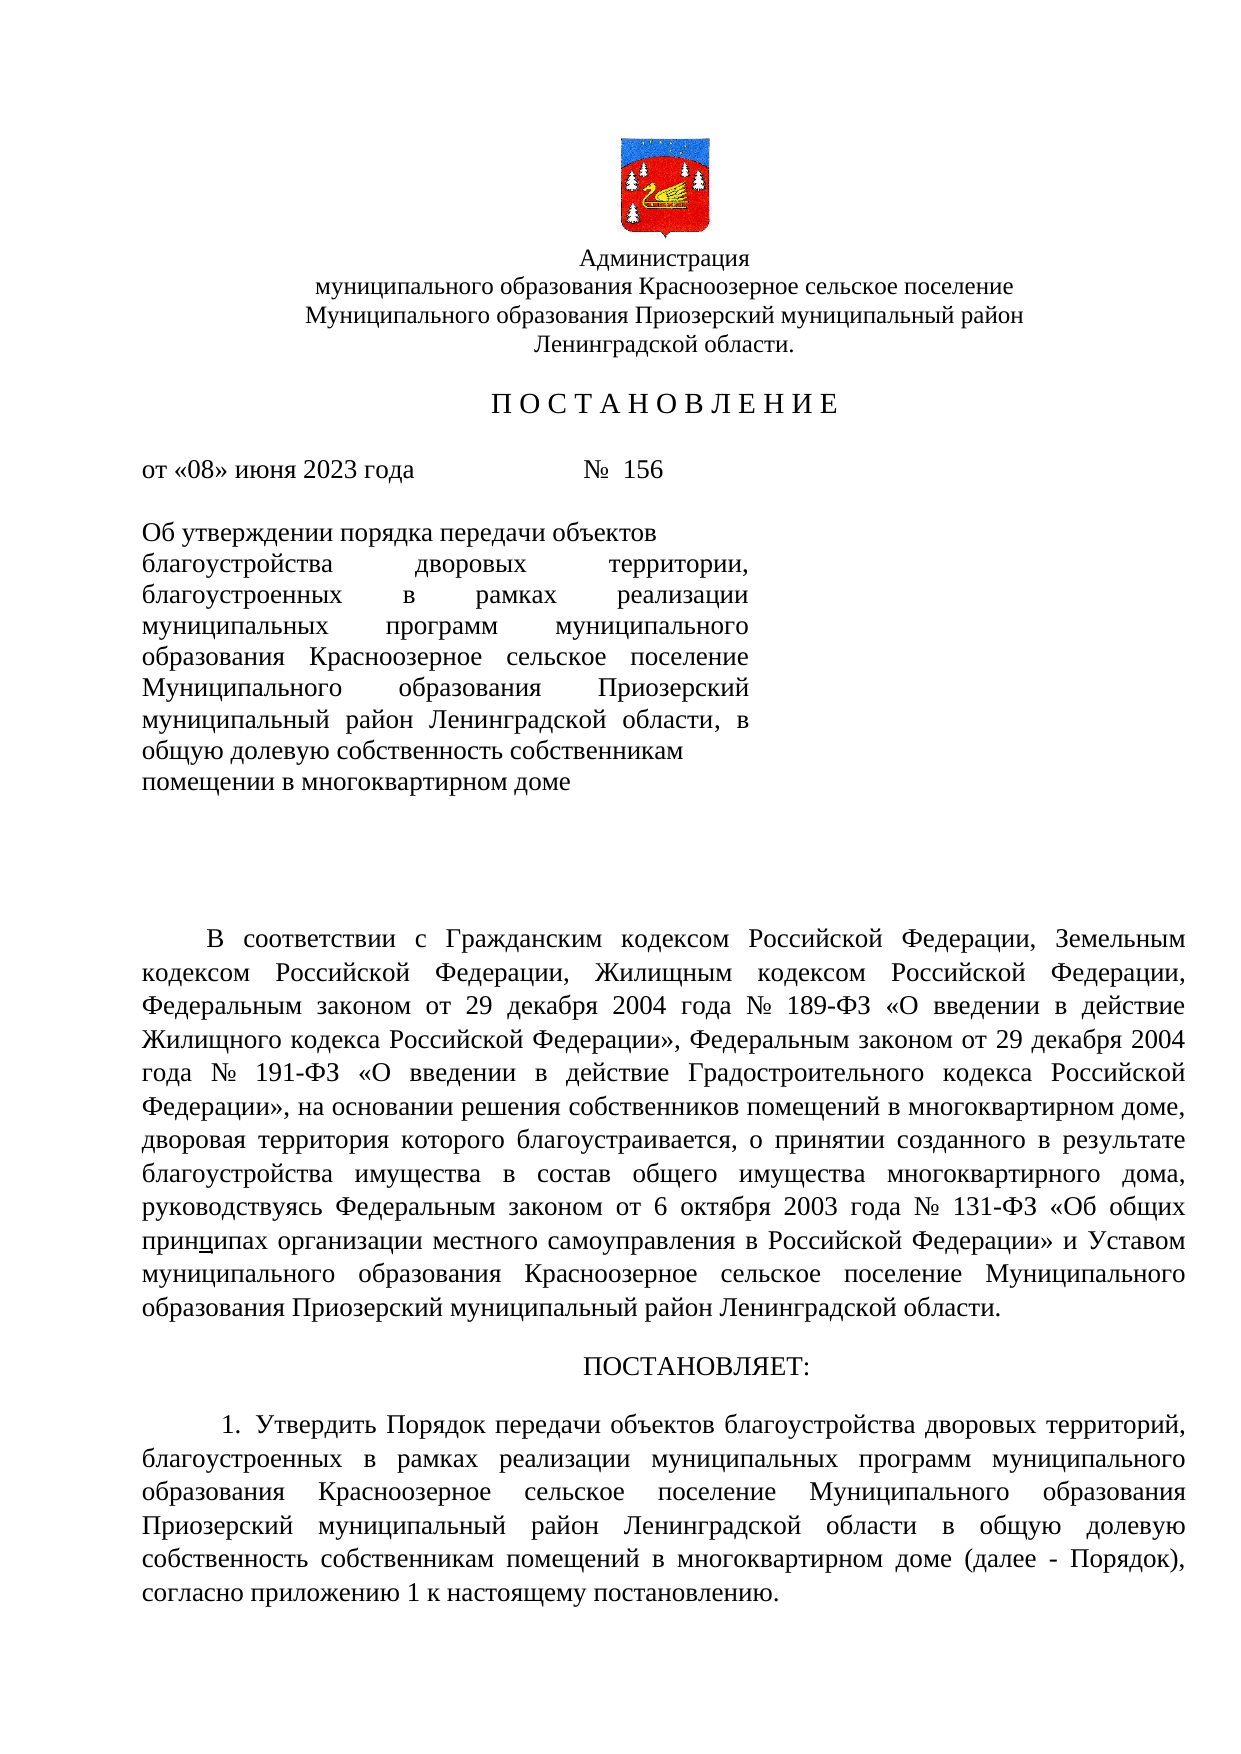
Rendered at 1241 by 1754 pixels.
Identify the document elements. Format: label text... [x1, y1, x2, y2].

table_header Об утверждении порядка передачи объектов благоустройства дворовых территории, благоустроенных в рамках реализации муниципальных программ муниципального образования Красноозерное сельское поселение Муниципального образования Приозерский муниципальный район Ленинградской области, в общую долевую собственность собственникам помещении в многоквартирном доме [130, 516, 760, 796]
picture [616, 135, 712, 243]
text ПОСТАНОВЛЯЕТ: [142, 1348, 1187, 1382]
list Утвердить Порядок передачи объектов благоустройства дворовых территорий, благоустроенных в рамках реализации муниципальных программ муниципального образования Красноозерное сельское поселение Муниципального образования Приозерский муниципальный район Ленинградской области в общую долевую собственность собственникам помещений в многоквартирном доме (далее - Порядок), согласно приложению 1 к настоящему постановлению. [142, 1407, 1187, 1608]
text П О С Т А Н О В Л Е Н И Е [142, 386, 1187, 420]
text В соответствии с Гражданским кодексом Российской Федерации, Земельным кодексом Российской Федерации, Жилищным кодексом Российской Федерации, Федеральным законом от 29 декабря 2004 года № 189-ФЗ «О введении в действие Жилищного кодекса Российской Федерации», Федеральным законом от 29 декабря 2004 года № 191-ФЗ «О введении в действие Градостроительного кодекса Российской Федерации», на основании решения собственников помещений в многоквартирном доме, дворовая территория которого благоустраивается, о принятии созданного в результате благоустройства имущества в состав общего имущества многоквартирного дома, руководствуясь Федеральным законом от 6 октября 2003 года № 131-ФЗ «Об общих принципах организации местного самоуправления в Российской Федерации» и Уставом муниципального образования Красноозерное сельское поселение Муниципального образования Приозерский муниципальный район Ленинградской области. [142, 921, 1187, 1323]
text Ленинградской области. [142, 329, 1187, 358]
text Администрация [142, 243, 1187, 271]
text Муниципального образования Приозерский муниципальный район [142, 300, 1187, 329]
text муниципального образования Красноозерное сельское поселение [142, 271, 1187, 300]
text от «08» июня 2023 года № 156 [142, 453, 1187, 485]
